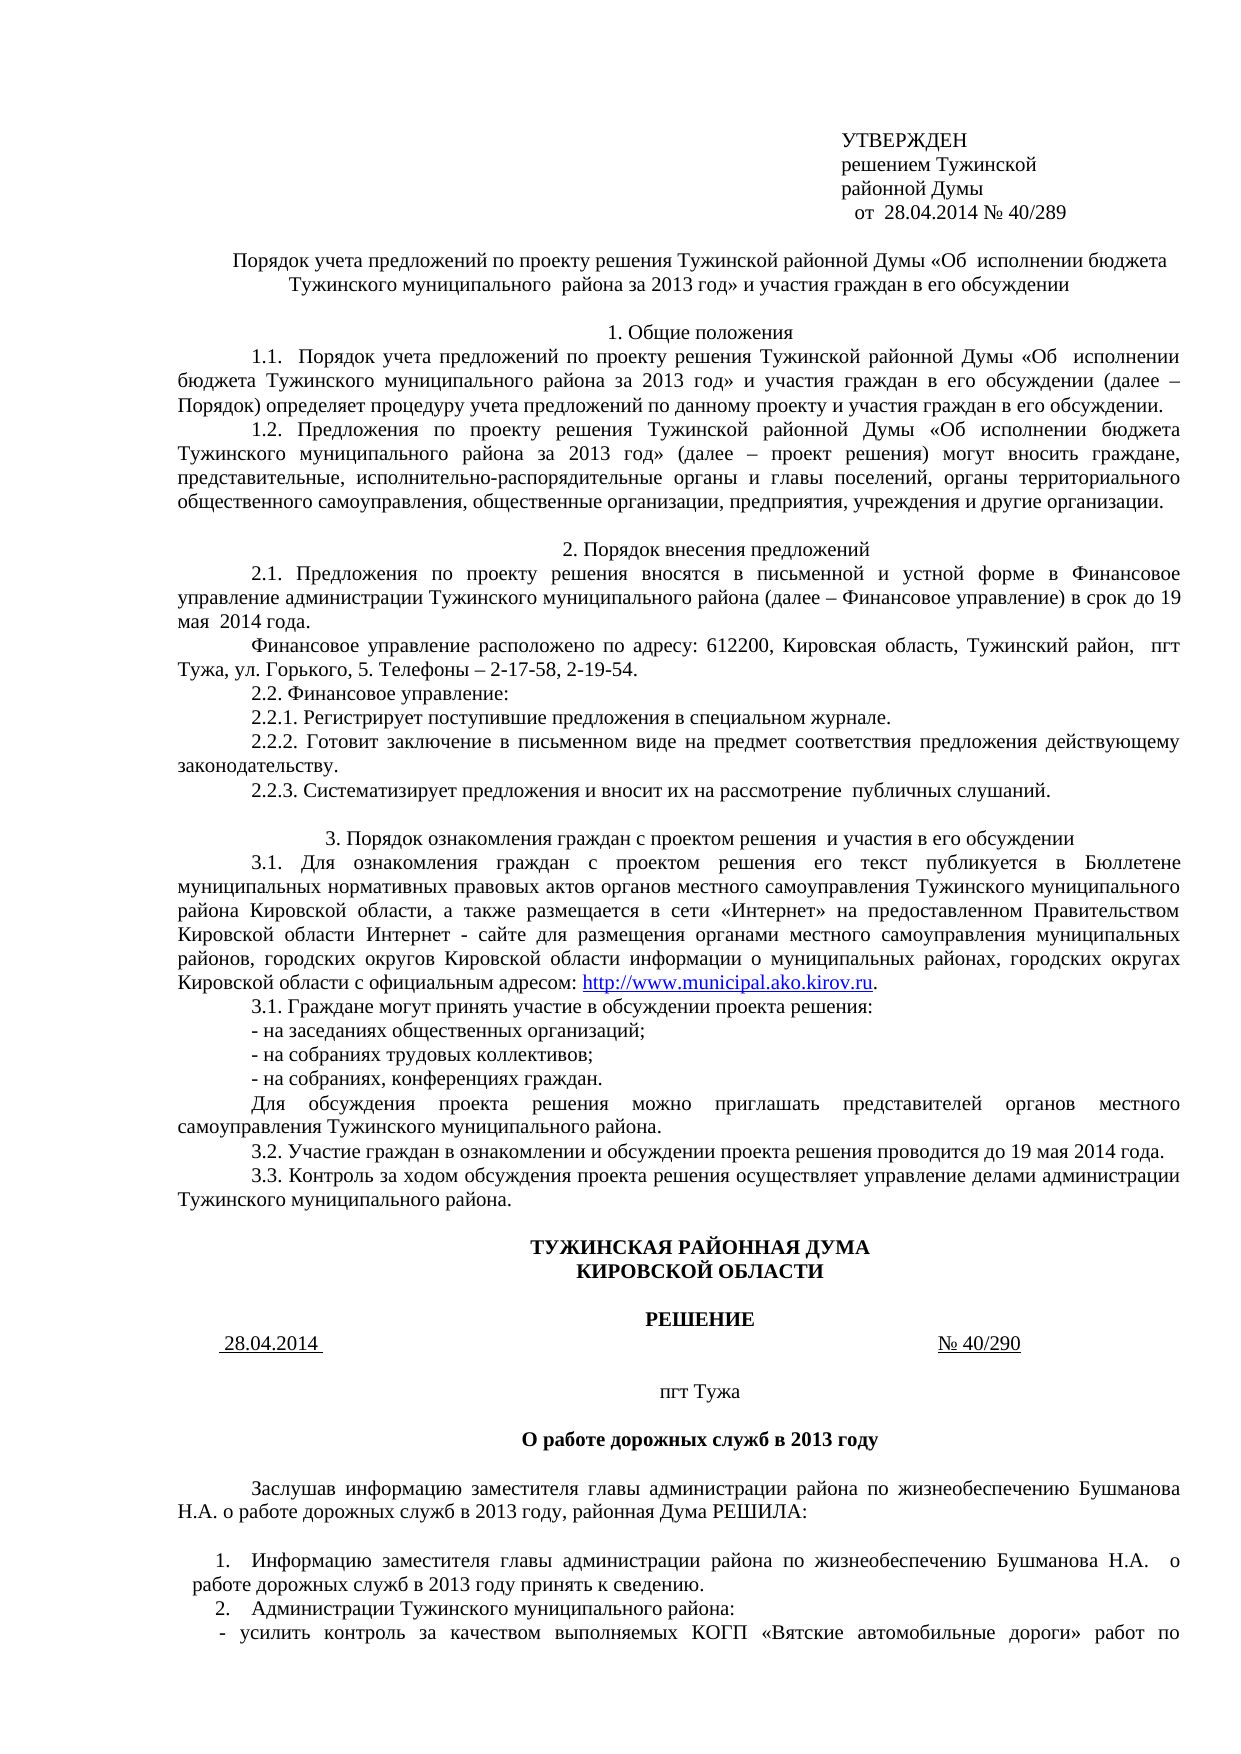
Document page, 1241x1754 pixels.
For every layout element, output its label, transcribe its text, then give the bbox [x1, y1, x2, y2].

text от 28.04.2014 № 40/289 [398, 200, 1181, 224]
text 2.2.1. Регистрирует поступившие предложения в специальном журнале. [177, 705, 1181, 729]
text О работе дорожных служб в 2013 году [177, 1427, 1181, 1451]
text 2.1. Предложения по проекту решения вносятся в письменной и устной форме в Финансовое управление администрации Тужинского муниципального района (далее – Финансовое управление) в срок до 19 мая 2014 года. [177, 561, 1181, 633]
text 2.2. Финансовое управление: [177, 681, 1181, 705]
list Администрации Тужинского муниципального района: [192, 1596, 1181, 1620]
text 28.04.2014 № 40/290 [177, 1331, 1181, 1355]
text 3.1. Граждане могут принять участие в обсуждении проекта решения: [177, 994, 1181, 1018]
text 3.2. Участие граждан в ознакомлении и обсуждении проекта решения проводится до 19 мая 2014 года. [177, 1138, 1181, 1163]
text - на собраниях, конференциях граждан. [177, 1066, 1181, 1090]
text пгт Тужа [177, 1379, 1181, 1403]
text 1. Общие положения [177, 320, 1181, 344]
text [177, 1620, 1181, 1644]
text 1.2. Предложения по проекту решения Тужинской районной Думы «Об исполнении бюджета Тужинского муниципального района за 2013 год» (далее – проект решения) могут вносить граждане, представительные, исполнительно-распорядительные органы и главы поселений, органы территориального общественного самоуправления, общественные организации, предприятия, учреждения и другие организации. [177, 417, 1181, 513]
text 2.2.2. Готовит заключение в письменном виде на предмет соответствия предложения действующему законодательству. [177, 729, 1181, 777]
text 2.2.3. Систематизирует предложения и вносит их на рассмотрение публичных слушаний. [177, 777, 1181, 802]
text УТВЕРЖДЕН [767, 128, 1181, 152]
text Заслушав информацию заместителя главы администрации района по жизнеобеспечению Бушманова Н.А. о работе дорожных служб в 2013 году, районная Дума РЕШИЛА: [177, 1475, 1181, 1523]
text ТУЖИНСКАЯ РАЙОННАЯ ДУМА [177, 1235, 1181, 1259]
text 3.1. Для ознакомления граждан с проектом решения его текст публикуется в Бюллетене муниципальных нормативных правовых актов органов местного самоуправления Тужинского муниципального района Кировской области, а также размещается в сети «Интернет» на предоставленном Правительством Кировской области Интернет - сайте для размещения органами местного самоуправления муниципальных районов, городских округов Кировской области информации о муниципальных районах, городских округах Кировской области с официальным адресом: http://www.municipal.ako.kirov.ru. [177, 850, 1181, 994]
text - на собраниях трудовых коллективов; [177, 1042, 1181, 1066]
list Информацию заместителя главы администрации района по жизнеобеспечению Бушманова Н.А. о работе дорожных служб в 2013 году принять к сведению. [192, 1548, 1181, 1596]
text решением Тужинской [767, 152, 1181, 176]
text РЕШЕНИЕ [177, 1307, 1181, 1331]
text Финансовое управление расположено по адресу: 612200, Кировская область, Тужинский район, пгт Тужа, ул. Горького, 5. Телефоны – 2-17-58, 2-19-54. [177, 633, 1181, 681]
text - на заседаниях общественных организаций; [177, 1018, 1181, 1042]
text Порядок учета предложений по проекту решения Тужинской районной Думы «Об исполнении бюджета Тужинского муниципального района за 2013 год» и участия граждан в его обсуждении [177, 248, 1181, 296]
text 2. Порядок внесения предложений [177, 537, 1181, 561]
text районной Думы [767, 176, 1181, 200]
text 1.1. Порядок учета предложений по проекту решения Тужинской районной Думы «Об исполнении бюджета Тужинского муниципального района за 2013 год» и участия граждан в его обсуждении (далее – Порядок) определяет процедуру учета предложений по данному проекту и участия граждан в его обсуждении. [177, 344, 1181, 417]
text 3. Порядок ознакомления граждан с проектом решения и участия в его обсуждении [177, 826, 1181, 850]
text Для обсуждения проекта решения можно приглашать представителей органов местного самоуправления Тужинского муниципального района. [177, 1090, 1181, 1138]
text КИРОВСКОЙ ОБЛАСТИ [177, 1259, 1181, 1283]
text 3.3. Контроль за ходом обсуждения проекта решения осуществляет управление делами администрации Тужинского муниципального района. [177, 1163, 1181, 1211]
